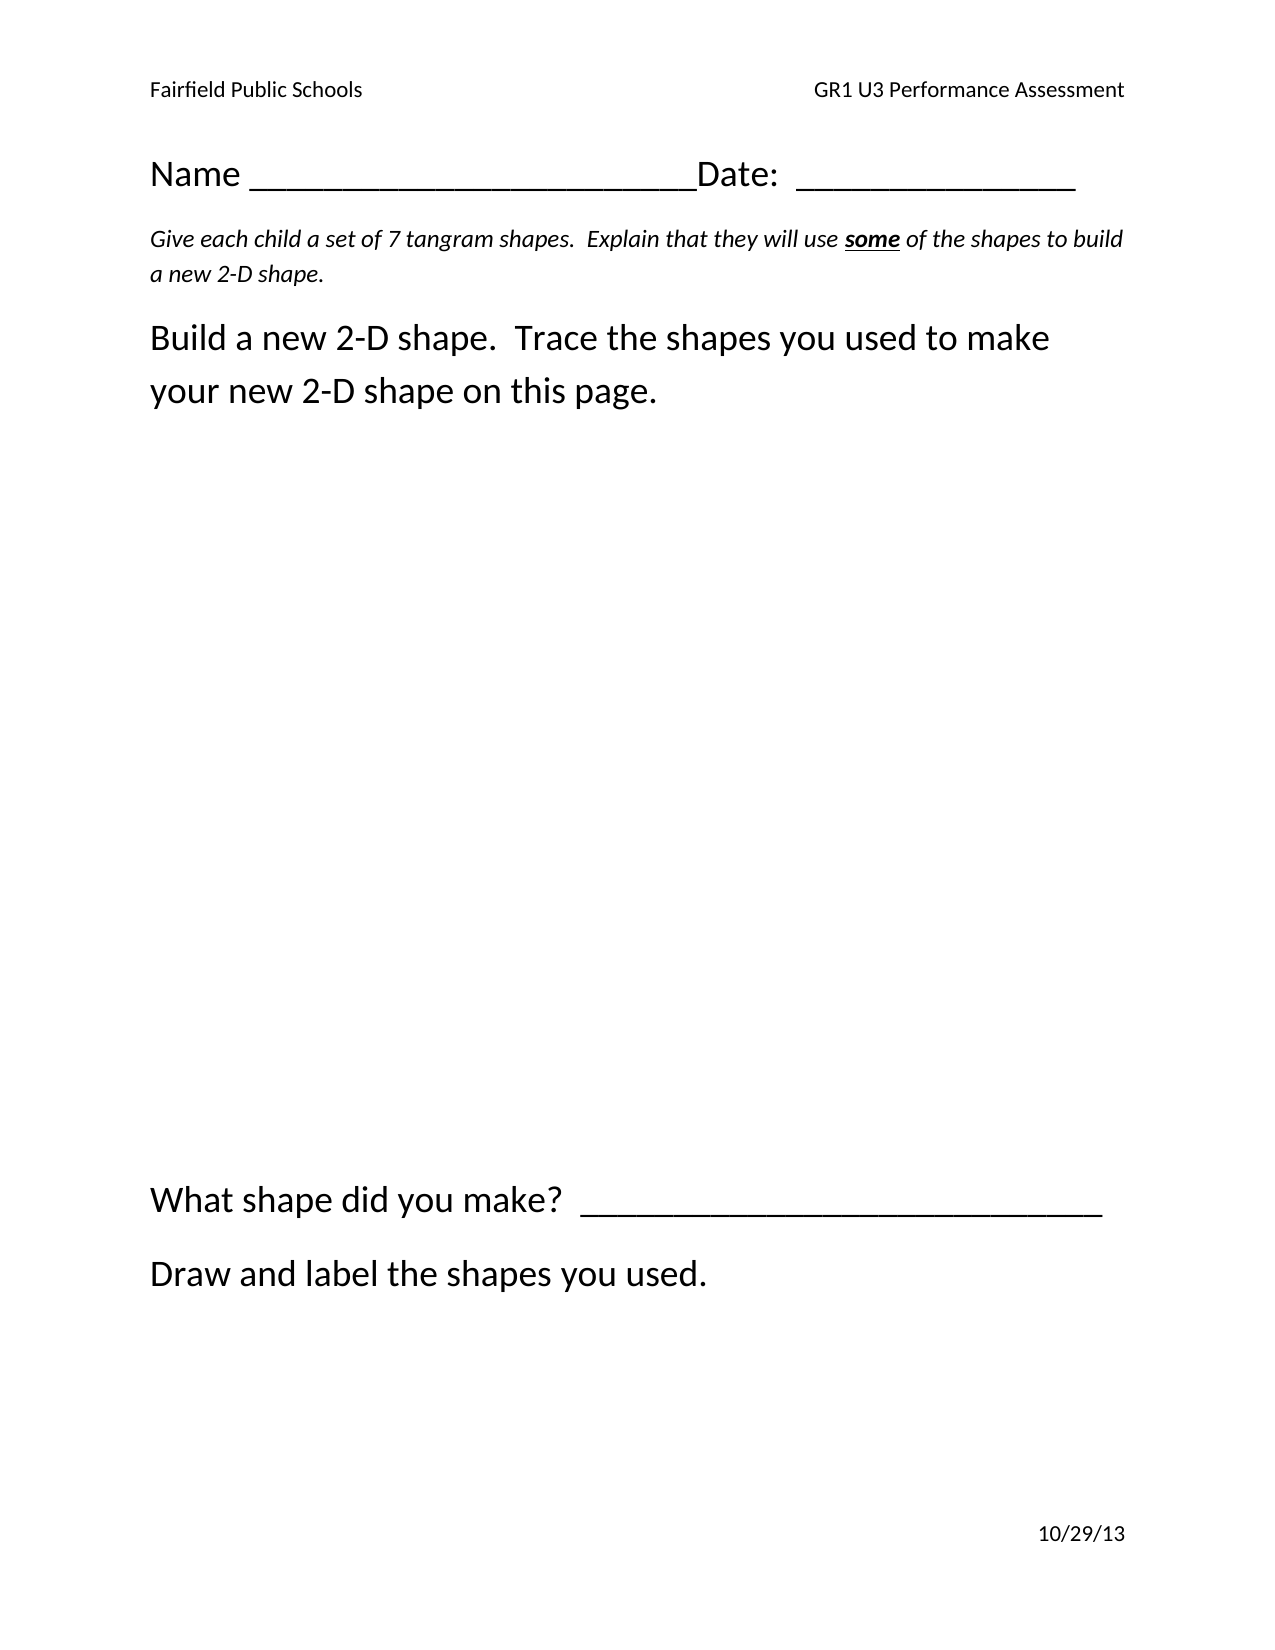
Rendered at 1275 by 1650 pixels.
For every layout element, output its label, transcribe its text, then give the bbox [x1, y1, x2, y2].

text Name ________________________Date: _______________ [150, 150, 1125, 196]
text Draw and label the shapes you used. [150, 1249, 1125, 1295]
text Give each child a set of 7 tangram shapes. Explain that they will use some of the shapes to build a new 2-D shape. [150, 223, 1125, 289]
text What shape did you make? ____________________________ [150, 1176, 1125, 1222]
text Build a new 2-D shape. Trace the shapes you used to make your new 2-D shape on this page. [150, 314, 1125, 413]
